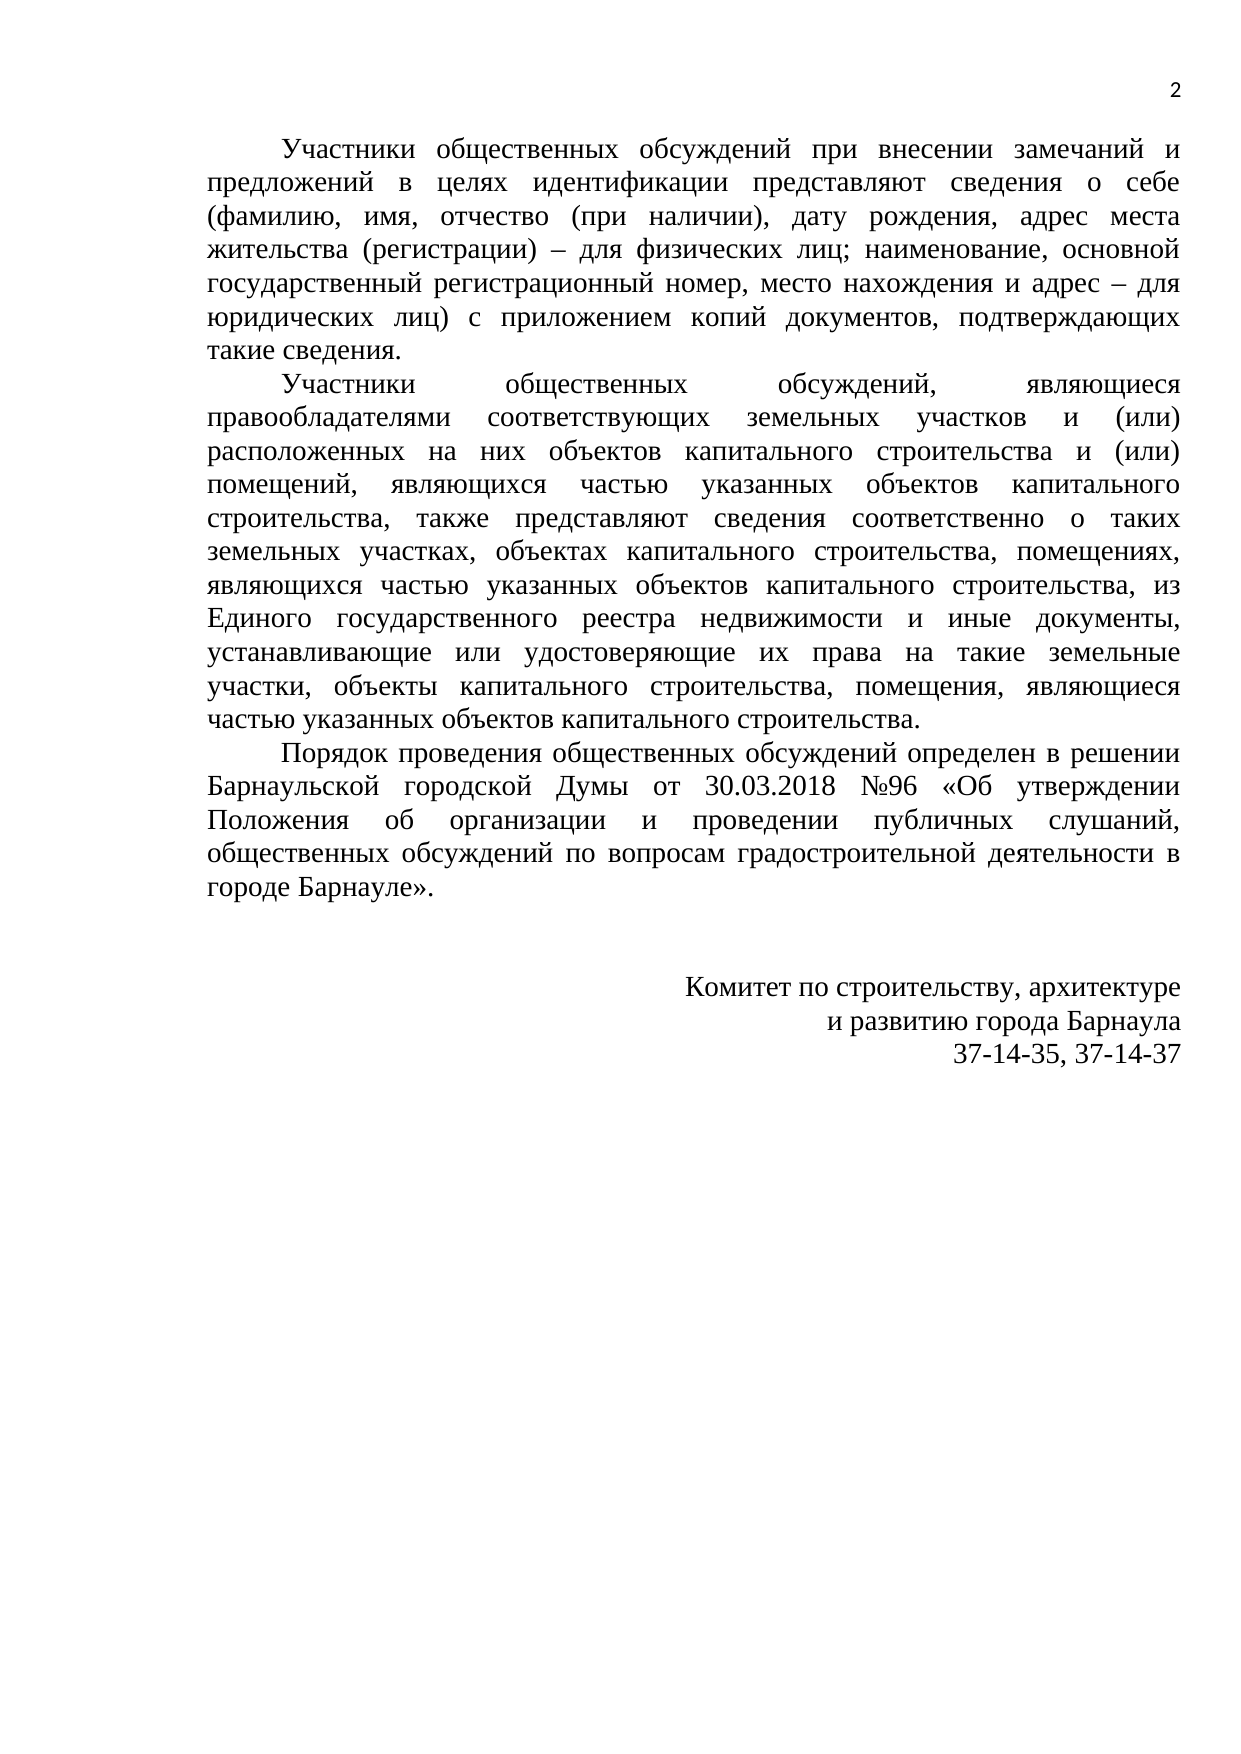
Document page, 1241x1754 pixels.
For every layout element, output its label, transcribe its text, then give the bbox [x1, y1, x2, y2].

text Участники общественных обсуждений, являющиеся правообладателями соответствующих земельных участков и (или) расположенных на них объектов капитального строительства и (или) помещений, являющихся частью указанных объектов капитального строительства, также представляют сведения соответственно о таких земельных участках, объектах капитального строительства, помещениях, являющихся частью указанных объектов капитального строительства, из Единого государственного реестра недвижимости и иные документы, устанавливающие или удостоверяющие их права на такие земельные участки, объекты капитального строительства, помещения, являющиеся частью указанных объектов капитального строительства. [207, 366, 1181, 735]
text Комитет по строительству, архитектуре [207, 969, 1181, 1003]
text и развитию города Барнаула [207, 1003, 1181, 1037]
text 37-14-35, 37-14-37 [207, 1037, 1181, 1070]
text Участники общественных обсуждений при внесении замечаний и предложений в целях идентификации представляют сведения о себе (фамилию, имя, отчество (при наличии), дату рождения, адрес места жительства (регистрации) – для физических лиц; наименование, основной государственный регистрационный номер, место нахождения и адрес – для юридических лиц) с приложением копий документов, подтверждающих такие сведения. [207, 131, 1181, 366]
text Порядок проведения общественных обсуждений определен в решении Барнаульской городской Думы от 30.03.2018 №96 «Об утверждении Положения об организации и проведении публичных слушаний, общественных обсуждений по вопросам градостроительной деятельности в городе Барнауле». [207, 735, 1181, 902]
